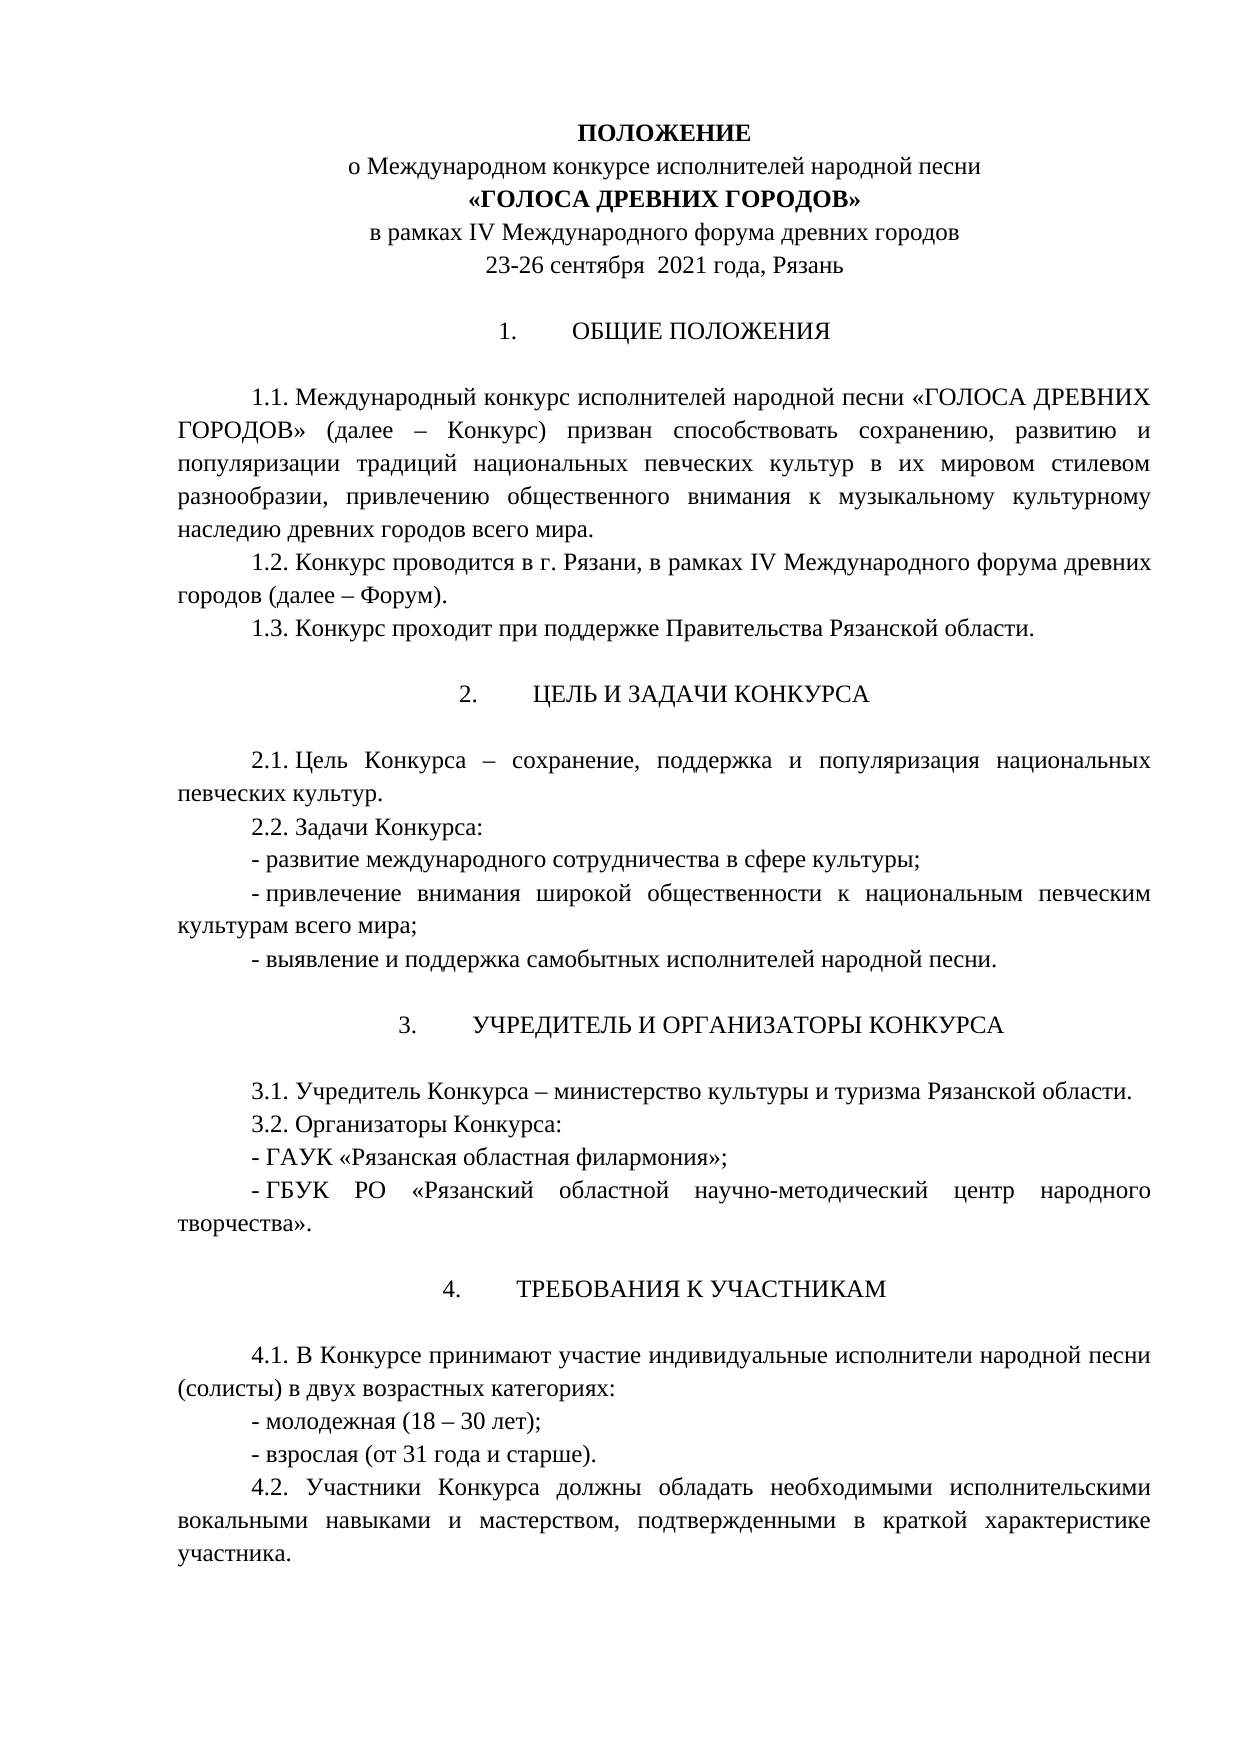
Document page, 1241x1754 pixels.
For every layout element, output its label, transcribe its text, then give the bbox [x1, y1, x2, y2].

text 4.1. В Конкурсе принимают участие индивидуальные исполнители народной песни (солисты) в двух возрастных категориях: [177, 1340, 1152, 1402]
list ОБЩИЕ ПОЛОЖЕНИЯ [177, 316, 1152, 345]
list ТРЕБОВАНИЯ К УЧАСТНИКАМ [177, 1274, 1152, 1303]
text о Международном конкурсе исполнителей народной песни [177, 151, 1152, 180]
text «ГОЛОСА ДРЕВНИХ ГОРОДОВ» [177, 184, 1152, 213]
text - привлечение внимания широкой общественности к национальным певческим культурам всего мира; [177, 878, 1152, 939]
text в рамках IV Международного форума древних городов [177, 217, 1152, 246]
text ПОЛОЖЕНИЕ [177, 118, 1152, 147]
text 3.2. Организаторы Конкурса: [177, 1109, 1152, 1137]
text - взрослая (от 31 года и старше). [177, 1439, 1152, 1468]
text 2.2. Задачи Конкурса: [177, 812, 1152, 840]
list УЧРЕДИТЕЛЬ И ОРГАНИЗАТОРЫ КОНКУРСА [177, 1010, 1152, 1038]
text 23-26 сентября 2021 года, Рязань [177, 250, 1152, 279]
text 1.2. Конкурс проводится в г. Рязани, в рамках IV Международного форума древних городов (далее – Форум). [177, 547, 1152, 609]
text - развитие международного сотрудничества в сфере культуры; [177, 844, 1152, 873]
text 1.3. Конкурс проходит при поддержке Правительства Рязанской области. [177, 613, 1152, 642]
text - ГБУК РО «Рязанский областной научно-методический центр народного творчества». [177, 1175, 1152, 1237]
text - ГАУК «Рязанская областная филармония»; [177, 1142, 1152, 1171]
text 2.1. Цель Конкурса – сохранение, поддержка и популяризация национальных певческих культур. [177, 746, 1152, 807]
text - выявление и поддержка самобытных исполнителей народной песни. [177, 944, 1152, 972]
list ЦЕЛЬ И ЗАДАЧИ КОНКУРСА [177, 679, 1152, 708]
text - молодежная (18 – 30 лет); [177, 1406, 1152, 1435]
text 4.2. Участники Конкурса должны обладать необходимыми исполнительскими вокальными навыками и мастерством, подтвержденными в краткой характеристике участника. [177, 1472, 1152, 1567]
text 3.1. Учредитель Конкурса – министерство культуры и туризма Рязанской области. [177, 1076, 1152, 1104]
text 1.1. Международный конкурс исполнителей народной песни «ГОЛОСА ДРЕВНИХ ГОРОДОВ» (далее – Конкурс) призван способствовать сохранению, развитию и популяризации традиций национальных певческих культур в их мировом стилевом разнообразии, привлечению общественного внимания к музыкальному культурному наследию древних городов всего мира. [177, 382, 1152, 543]
